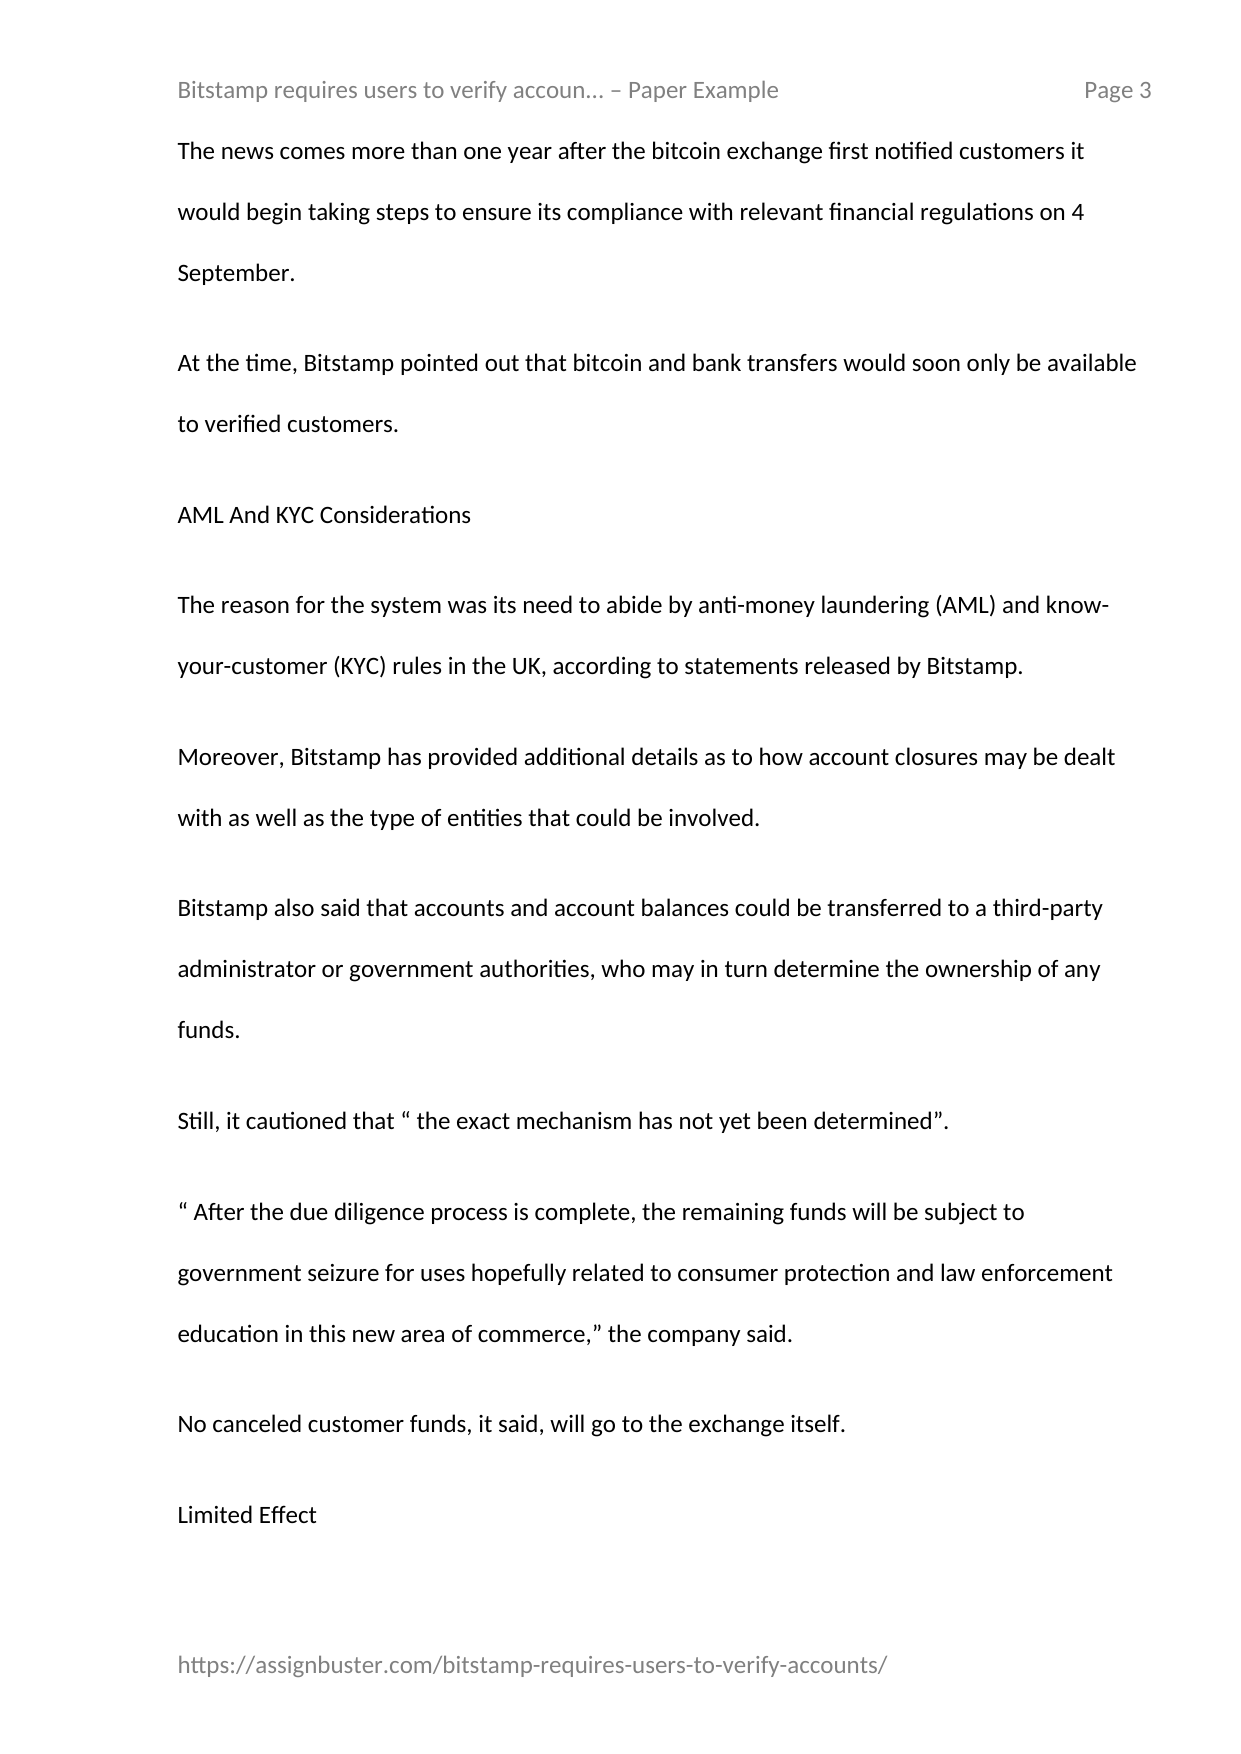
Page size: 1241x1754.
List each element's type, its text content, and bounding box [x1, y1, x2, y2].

text Moreover, Bitstamp has provided additional details as to how account closures may be dealt with as well as the type of entities that could be involved. [177, 741, 1152, 833]
text AML And KYC Considerations [177, 499, 1152, 529]
text At the time, Bitstamp pointed out that bitcoin and bank transfers would soon only be available to verified customers. [177, 347, 1152, 439]
text Still, it cautioned that “ the exact mechanism has not yet been determined”. [177, 1105, 1152, 1136]
text Limited Effect [177, 1499, 1152, 1529]
text No canceled customer funds, it said, will go to the exchange itself. [177, 1408, 1152, 1439]
text The reason for the system was its need to abide by anti-money laundering (AML) and know-your-customer (KYC) rules in the UK, according to statements released by Bitstamp. [177, 589, 1152, 681]
text “ After the due diligence process is complete, the remaining funds will be subject to government seizure for uses hopefully related to consumer protection and law enforcement education in this new area of commerce,” the company said. [177, 1196, 1152, 1348]
text Bitstamp also said that accounts and account balances could be transferred to a third-party administrator or government authorities, who may in turn determine the ownership of any funds. [177, 893, 1152, 1045]
text The news comes more than one year after the bitcoin exchange first notified customers it would begin taking steps to ensure its compliance with relevant financial regulations on 4 September. [177, 135, 1152, 287]
